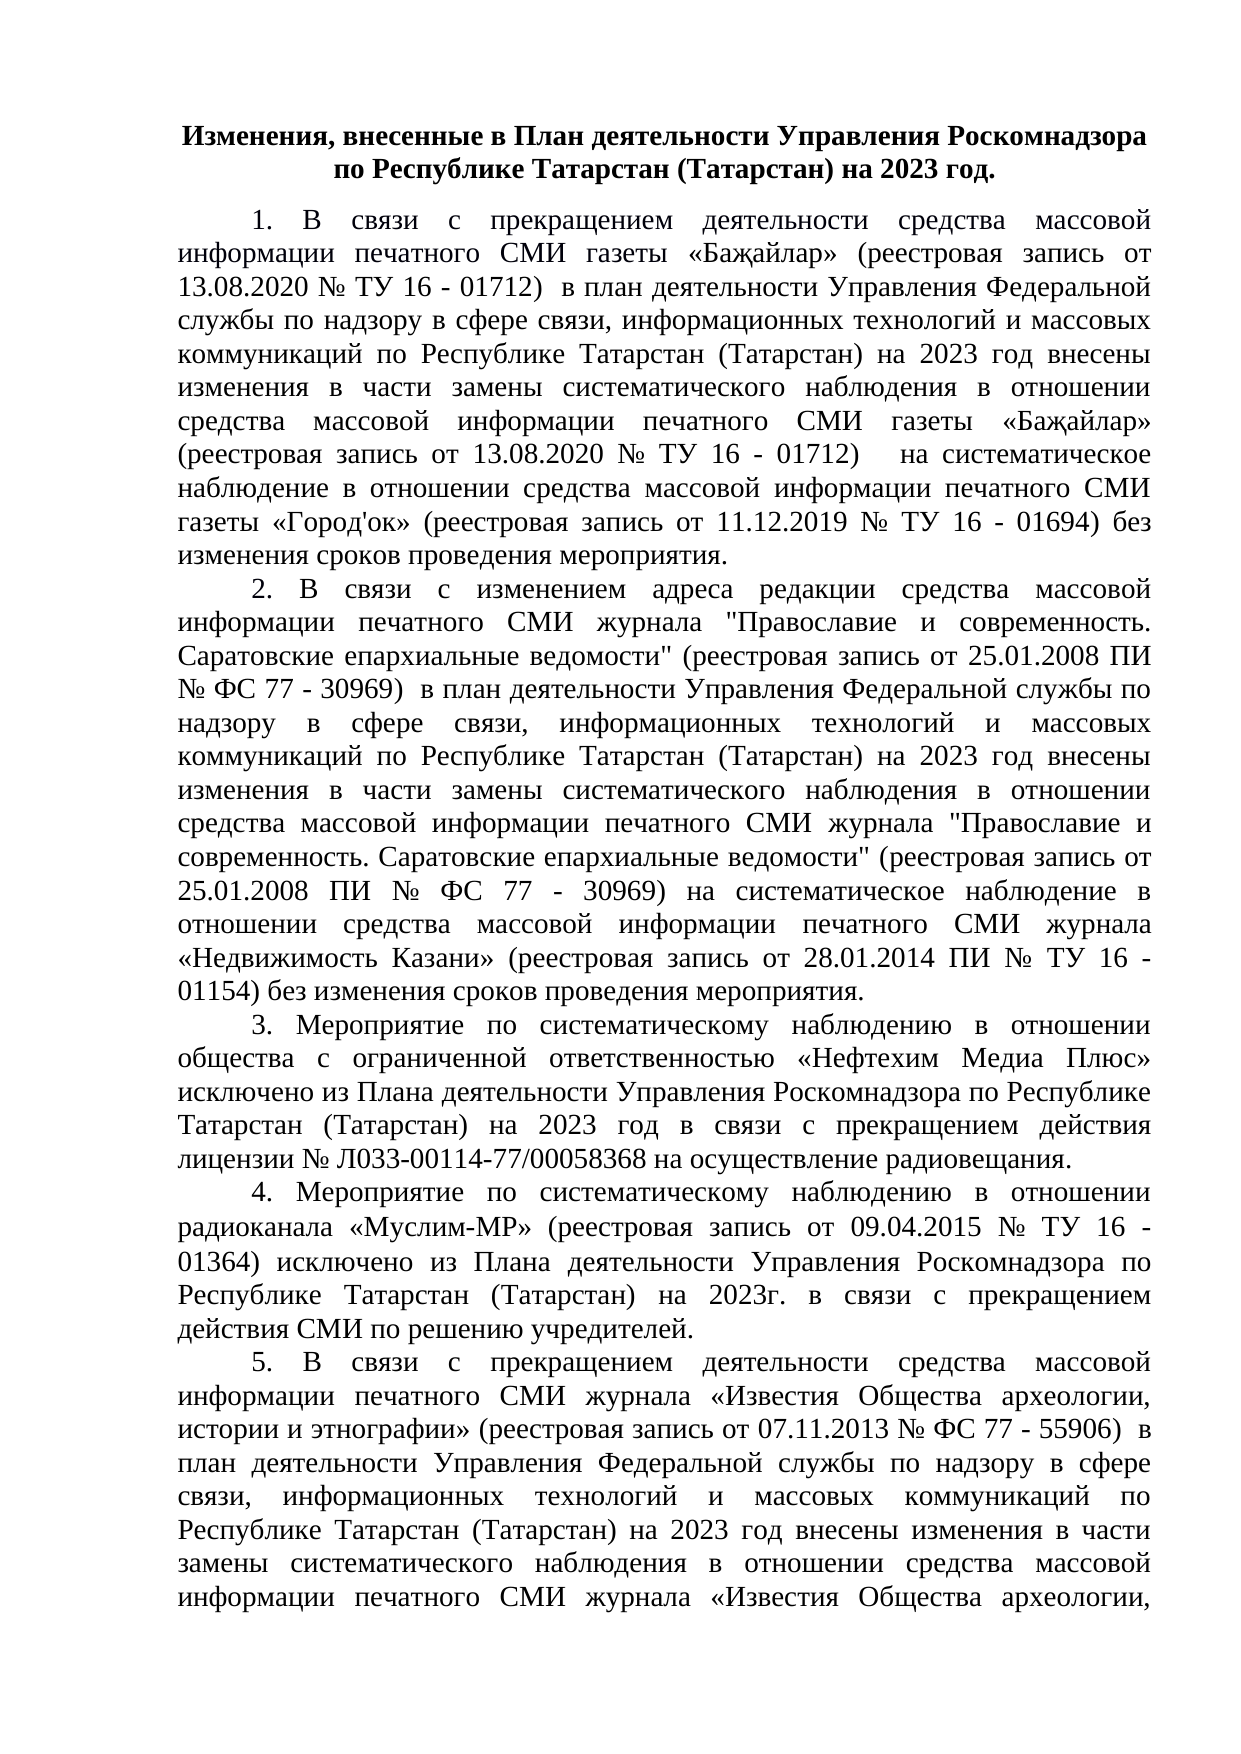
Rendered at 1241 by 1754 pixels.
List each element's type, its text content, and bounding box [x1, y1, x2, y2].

text 1. В связи с прекращением деятельности средства массовой информации печатного СМИ газеты «Баҗайлар» (реестровая запись от 13.08.2020 № ТУ 16 - 01712) в план деятельности Управления Федеральной службы по надзору в сфере связи, информационных технологий и массовых коммуникаций по Республике Татарстан (Татарстан) на 2023 год внесены изменения в части замены систематического наблюдения в отношении средства массовой информации печатного СМИ газеты «Баҗайлар» (реестровая запись от 13.08.2020 № ТУ 16 - 01712) на систематическое наблюдение в отношении средства массовой информации печатного СМИ газеты «Город'ок» (реестровая запись от 11.12.2019 № ТУ 16 - 01694) без изменения сроков проведения мероприятия. [177, 202, 1152, 571]
text 3. Мероприятие по систематическому наблюдению в отношении общества с ограниченной ответственностью «Нефтехим Медиа Плюс» исключено из Плана деятельности Управления Роскомнадзора по Республике Татарстан (Татарстан) на 2023 год в связи с прекращением действия лицензии № Л033-00114-77/00058368 на осуществление радиовещания. [177, 1007, 1152, 1174]
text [177, 1344, 1152, 1613]
text 2. В связи с изменением адреса редакции средства массовой информации печатного СМИ журнала "Православие и современность. Саратовские епархиальные ведомости" (реестровая запись от 25.01.2008 ПИ № ФС 77 - 30969) в план деятельности Управления Федеральной службы по надзору в сфере связи, информационных технологий и массовых коммуникаций по Республике Татарстан (Татарстан) на 2023 год внесены изменения в части замены систематического наблюдения в отношении средства массовой информации печатного СМИ журнала "Православие и современность. Саратовские епархиальные ведомости" (реестровая запись от 25.01.2008 ПИ № ФС 77 - 30969) на систематическое наблюдение в отношении средства массовой информации печатного СМИ журнала «Недвижимость Казани» (реестровая запись от 28.01.2014 ПИ № ТУ 16 - 01154) без изменения сроков проведения мероприятия. [177, 571, 1152, 1007]
text 4. Мероприятие по систематическому наблюдению в отношении радиоканала «Муслим-МР» (реестровая запись от 09.04.2015 № ТУ 16 - 01364) исключено из Плана деятельности Управления Роскомнадзора по Республике Татарстан (Татарстан) на 2023г. в связи с прекращением действия СМИ по решению учредителей. [177, 1174, 1152, 1344]
text Изменения, внесенные в План деятельности Управления Роскомнадзора по Республике Татарстан (Татарстан) на 2023 год. [177, 118, 1152, 185]
